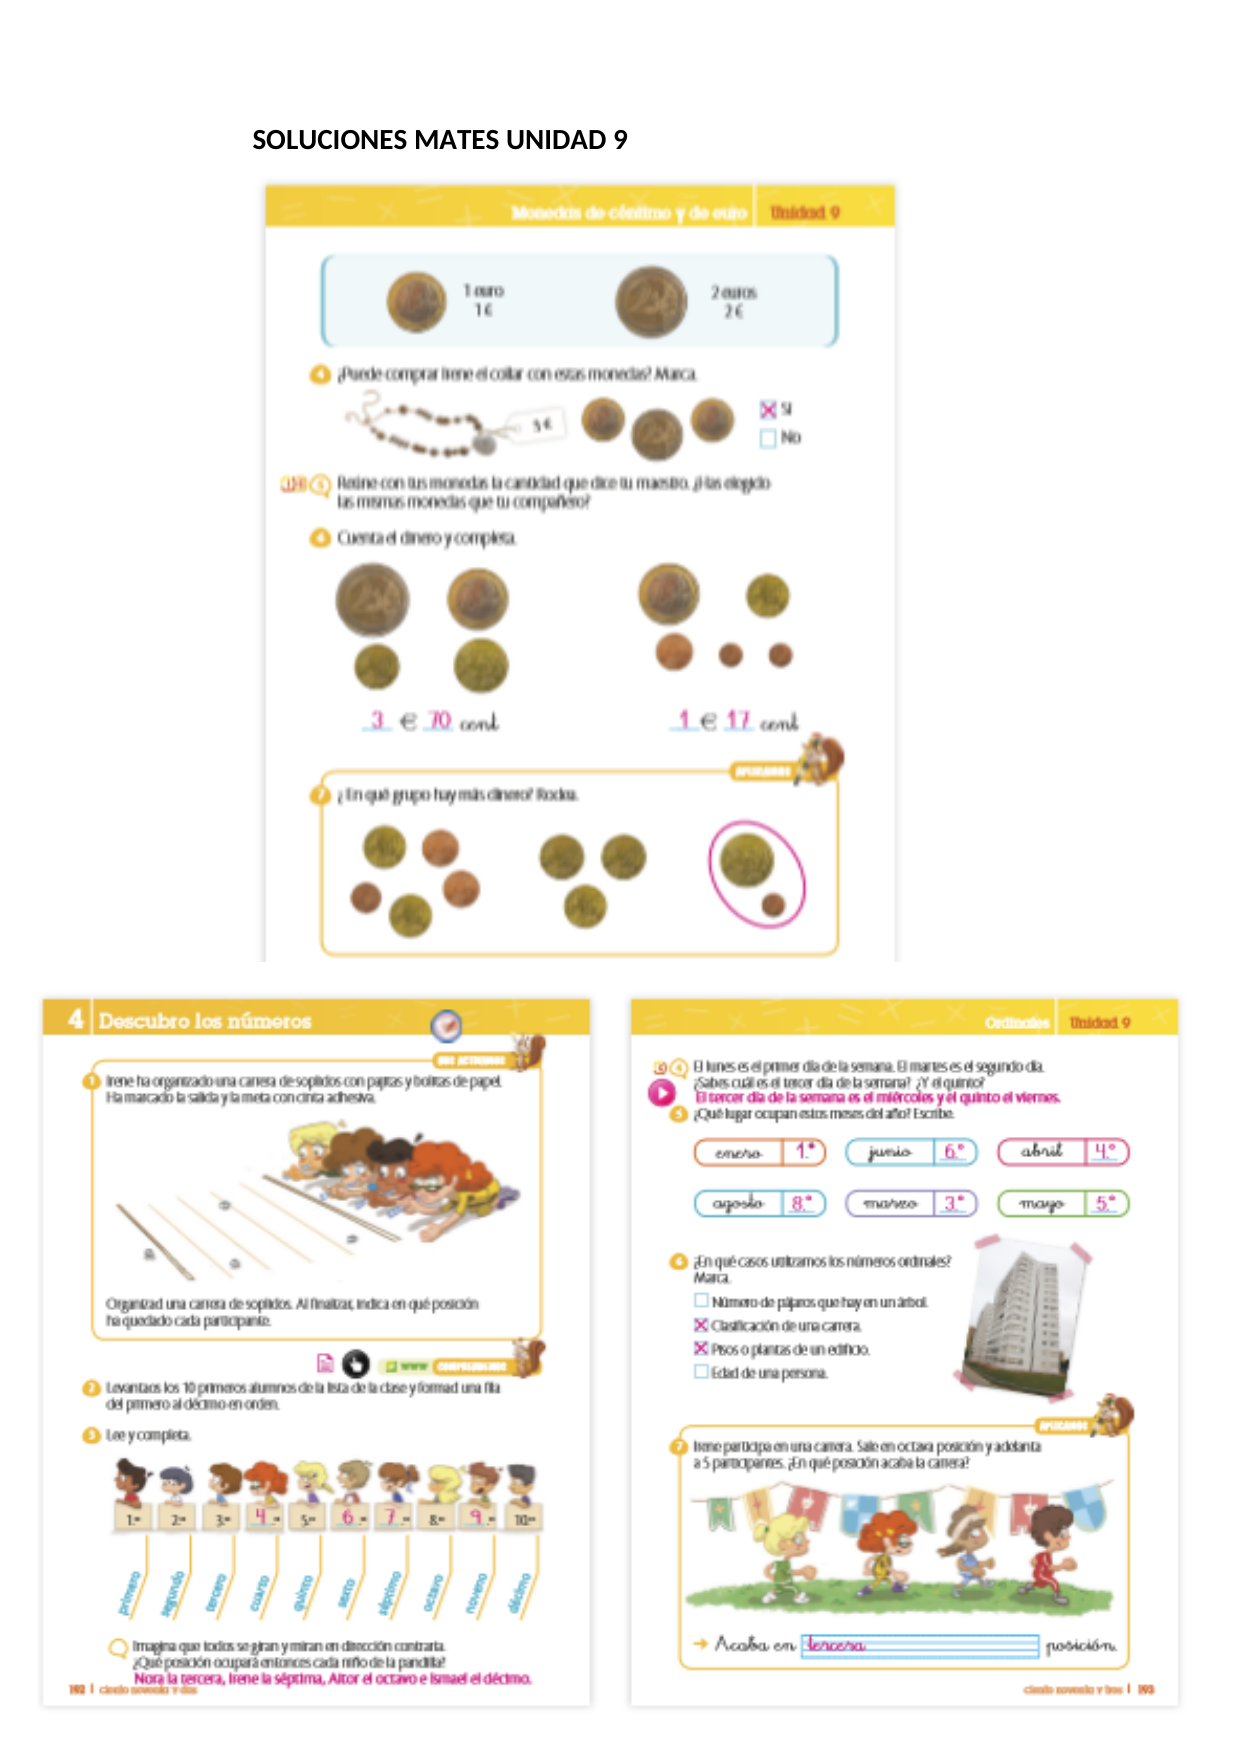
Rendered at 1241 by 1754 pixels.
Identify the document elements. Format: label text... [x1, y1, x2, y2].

list SOLUCIONES MATES UNIDAD 9 [252, 121, 1152, 156]
picture [12, 161, 1210, 1723]
